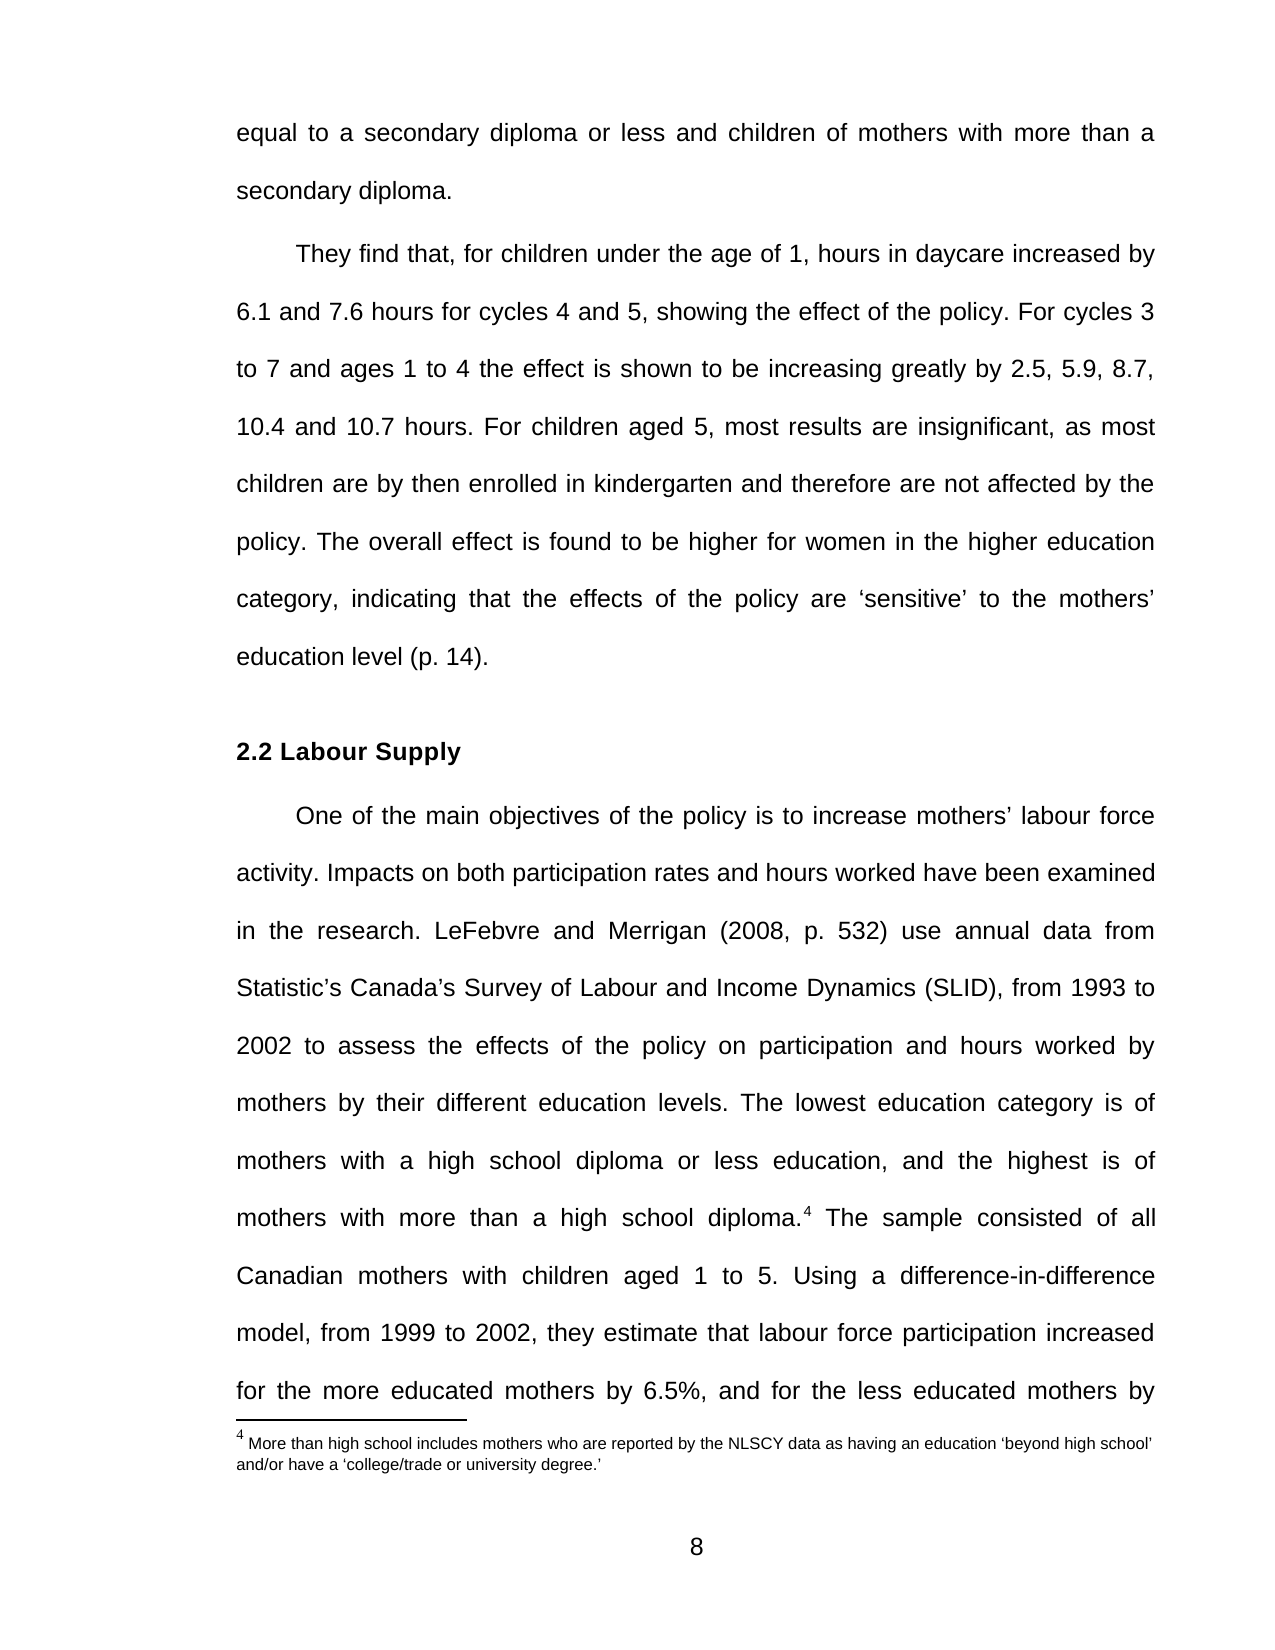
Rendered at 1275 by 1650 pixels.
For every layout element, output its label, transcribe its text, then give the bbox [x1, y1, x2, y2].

subtitle 2.2 Labour Supply [236, 737, 1157, 766]
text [236, 118, 1157, 204]
text They find that, for children under the age of 1, hours in daycare increased by 6.1 and 7.6 hours for cycles 4 and 5, showing the effect of the policy. For cycles 3 to 7 and ages 1 to 4 the effect is shown to be increasing greatly by 2.5, 5.9, 8.7, 10.4 and 10.7 hours. For children aged 5, most results are insignificant, as most children are by then enrolled in kindergarten and therefore are not affected by the policy. The overall effect is found to be higher for women in the higher education category, indicating that the effects of the policy are ‘sensitive’ to the mothers’ education level (p. 14). [236, 239, 1157, 671]
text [236, 801, 1157, 1404]
